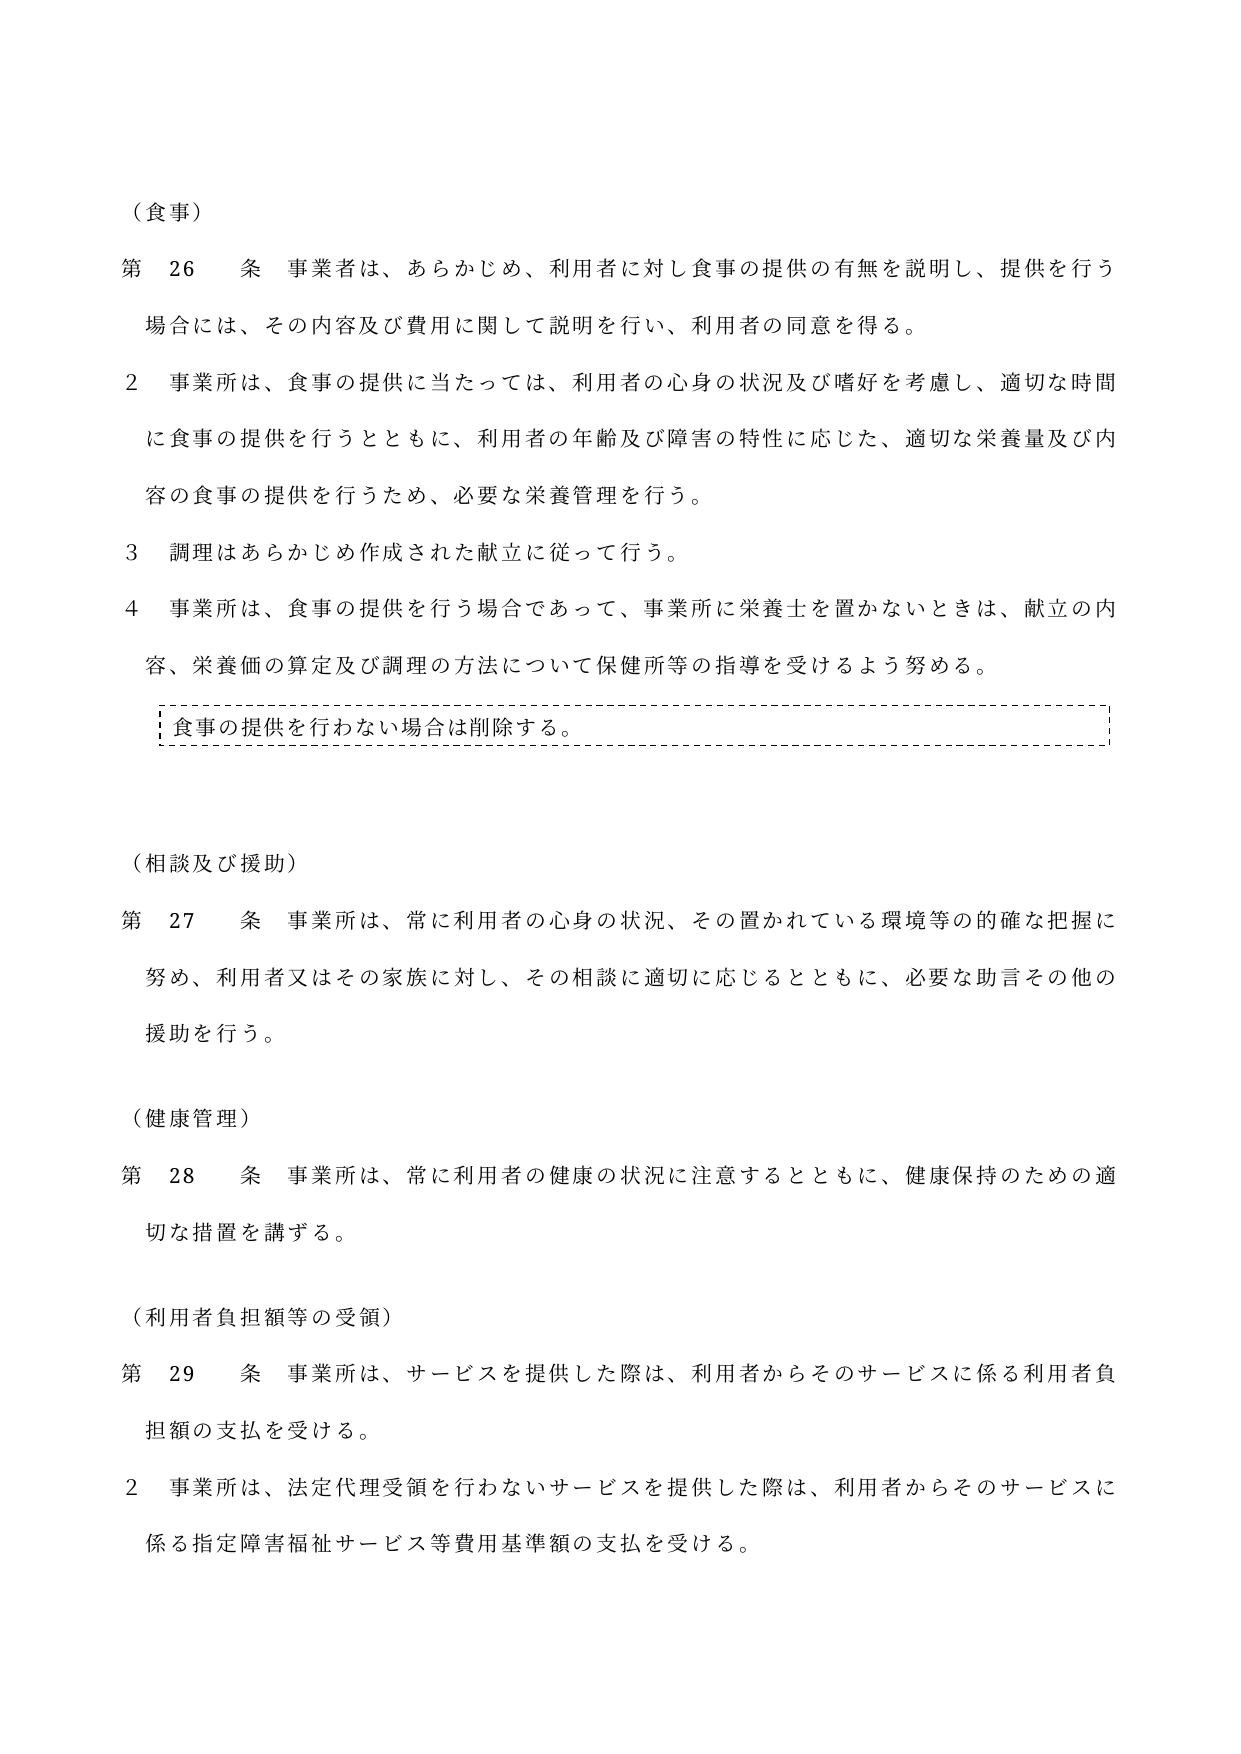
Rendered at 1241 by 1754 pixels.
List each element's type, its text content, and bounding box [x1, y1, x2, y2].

text （食事） [121, 183, 1119, 239]
text ２ 事業所は、法定代理受領を行わないサービスを提供した際は、利用者からそのサービスに係る指定障害福祉サービス等費用基準額の支払を受ける。 [121, 1458, 1119, 1571]
text （健康管理） [121, 1089, 1119, 1146]
text （相談及び援助） [121, 834, 1119, 891]
text 第29条 事業所は、サービスを提供した際は、利用者からそのサービスに係る利用者負担額の支払を受ける。 [121, 1344, 1119, 1458]
text 第27条 事業所は、常に利用者の心身の状況、その置かれている環境等の的確な把握に努め、利用者又はその家族に対し、その相談に適切に応じるとともに、必要な助言その他の援助を行う。 [121, 891, 1119, 1061]
text ３ 調理はあらかじめ作成された献立に従って行う。 [121, 523, 1119, 579]
text （利用者負担額等の受領） [121, 1288, 1119, 1344]
text 第26条 事業者は、あらかじめ、利用者に対し食事の提供の有無を説明し、提供を行う場合には、その内容及び費用に関して説明を行い、利用者の同意を得る。 [121, 239, 1119, 353]
text ４ 事業所は、食事の提供を行う場合であって、事業所に栄養士を置かないときは、献立の内容、栄養価の算定及び調理の方法について保健所等の指導を受けるよう努める。 [121, 579, 1119, 693]
text 第28条 事業所は、常に利用者の健康の状況に注意するとともに、健康保持のための適切な措置を講ずる。 [121, 1146, 1119, 1259]
text ２ 事業所は、食事の提供に当たっては、利用者の心身の状況及び嗜好を考慮し、適切な時間に食事の提供を行うとともに、利用者の年齢及び障害の特性に応じた、適切な栄養量及び内容の食事の提供を行うため、必要な栄養管理を行う。 [121, 353, 1119, 523]
